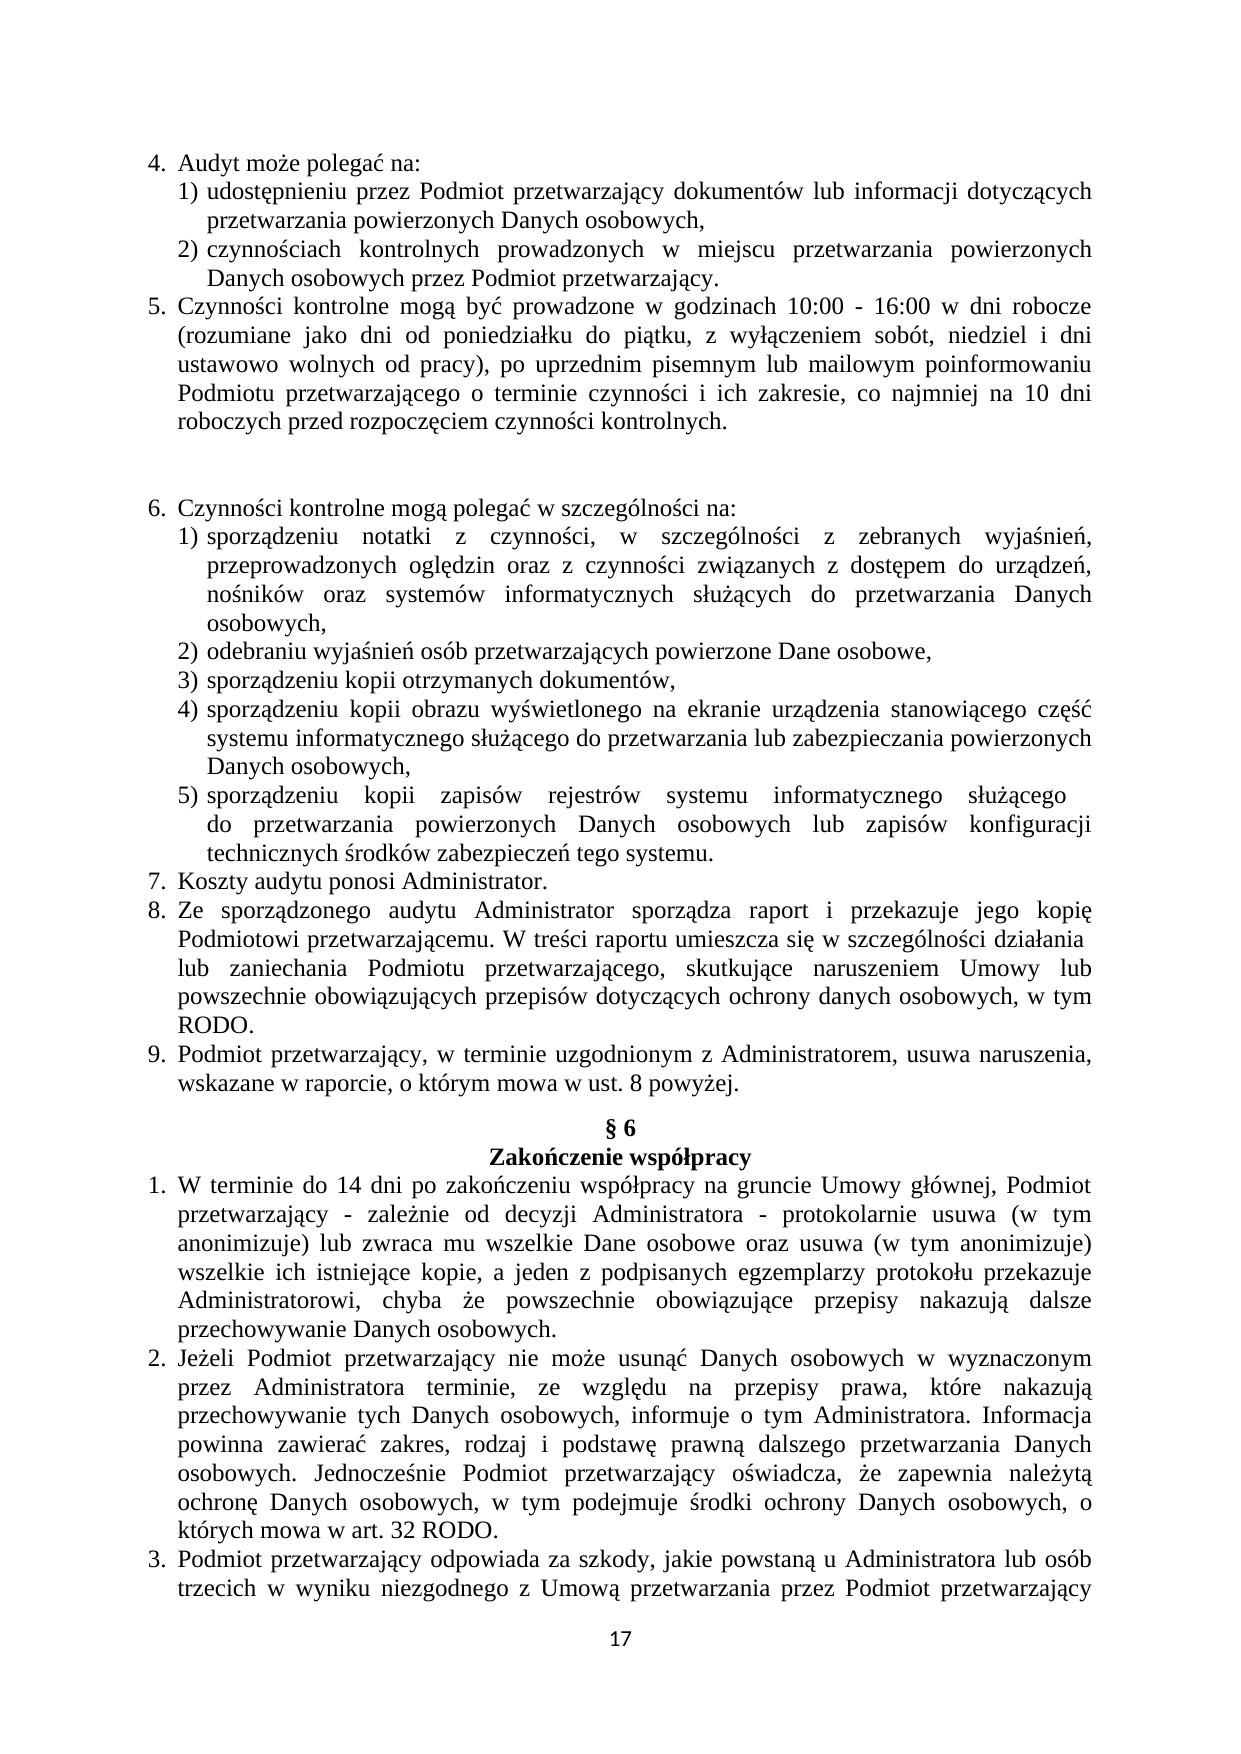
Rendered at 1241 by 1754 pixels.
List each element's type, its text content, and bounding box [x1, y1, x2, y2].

list Ze sporządzonego audytu Administrator sporządza raport i przekazuje jego kopię Podmiotowi przetwarzającemu. W treści raportu umieszcza się w szczególności działania lub zaniechania Podmiotu przetwarzającego, skutkujące naruszeniem Umowy lub powszechnie obowiązujących przepisów dotyczących ochrony danych osobowych, w tym RODO. [148, 895, 1093, 1039]
list Podmiot przetwarzający, w terminie uzgodnionym z Administratorem, usuwa naruszenia, wskazane w raporcie, o którym mowa w ust. 8 powyżej. [148, 1039, 1093, 1096]
list Koszty audytu ponosi Administrator. [148, 866, 1093, 895]
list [148, 1544, 1093, 1602]
list udostępnieniu przez Podmiot przetwarzający dokumentów lub informacji dotyczących przetwarzania powierzonych Danych osobowych, [177, 176, 1093, 234]
list odebraniu wyjaśnień osób przetwarzających powierzone Dane osobowe, [177, 636, 1093, 665]
list sporządzeniu notatki z czynności, w szczególności z zebranych wyjaśnień, przeprowadzonych oględzin oraz z czynności związanych z dostępem do urządzeń, nośników oraz systemów informatycznych służących do przetwarzania Danych osobowych, [177, 521, 1093, 636]
list Czynności kontrolne mogą być prowadzone w godzinach 10:00 - 16:00 w dni robocze (rozumiane jako dni od poniedziałku do piątku, z wyłączeniem sobót, niedziel i dni ustawowo wolnych od pracy), po uprzednim pisemnym lub mailowym poinformowaniu Podmiotu przetwarzającego o terminie czynności i ich zakresie, co najmniej na 10 dni roboczych przed rozpoczęciem czynności kontrolnych. [148, 291, 1093, 435]
list Audyt może polegać na: [148, 148, 1093, 176]
list sporządzeniu kopii obrazu wyświetlonego na ekranie urządzenia stanowiącego część systemu informatycznego służącego do przetwarzania lub zabezpieczania powierzonych Danych osobowych, [177, 694, 1093, 780]
list sporządzeniu kopii otrzymanych dokumentów, [177, 665, 1093, 694]
list W terminie do 14 dni po zakończeniu współpracy na gruncie Umowy głównej, Podmiot przetwarzający - zależnie od decyzji Administratora - protokolarnie usuwa (w tym anonimizuje) lub zwraca mu wszelkie Dane osobowe oraz usuwa (w tym anonimizuje) wszelkie ich istniejące kopie, a jeden z podpisanych egzemplarzy protokołu przekazuje Administratorowi, chyba że powszechnie obowiązujące przepisy nakazują dalsze przechowywanie Danych osobowych. [148, 1171, 1093, 1343]
list Czynności kontrolne mogą polegać w szczególności na: [148, 493, 1093, 521]
list Jeżeli Podmiot przetwarzający nie może usunąć Danych osobowych w wyznaczonym przez Administratora terminie, ze względu na przepisy prawa, które nakazują przechowywanie tych Danych osobowych, informuje o tym Administratora. Informacja powinna zawierać zakres, rodzaj i podstawę prawną dalszego przetwarzania Danych osobowych. Jednocześnie Podmiot przetwarzający oświadcza, że zapewnia należytą ochronę Danych osobowych, w tym podejmuje środki ochrony Danych osobowych, o których mowa w art. 32 RODO. [148, 1343, 1093, 1544]
list czynnościach kontrolnych prowadzonych w miejscu przetwarzania powierzonych Danych osobowych przez Podmiot przetwarzający. [177, 234, 1093, 291]
list sporządzeniu kopii zapisów rejestrów systemu informatycznego służącego do przetwarzania powierzonych Danych osobowych lub zapisów konfiguracji technicznych środków zabezpieczeń tego systemu. [177, 780, 1093, 866]
text § 6 Zakończenie współpracy [148, 1113, 1093, 1171]
